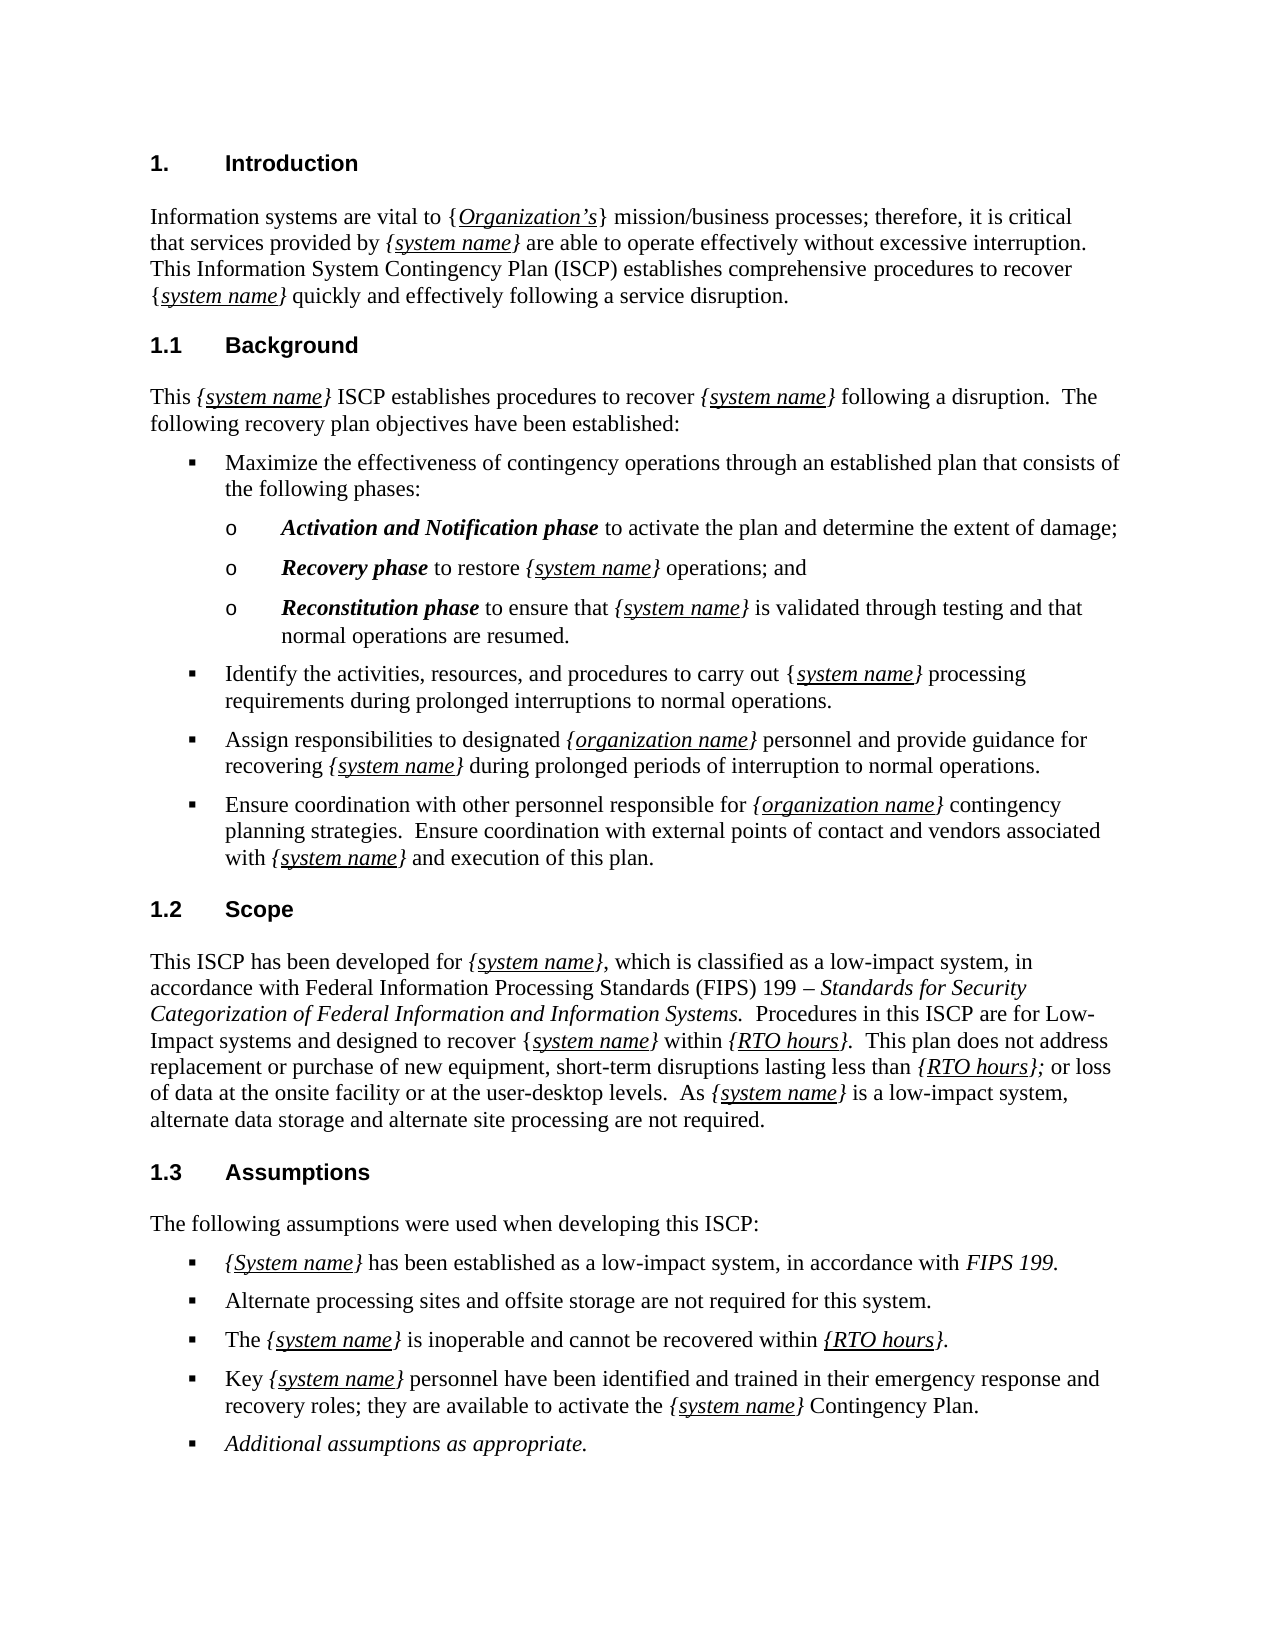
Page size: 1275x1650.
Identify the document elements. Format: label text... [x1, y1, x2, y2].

list Additional assumptions as appropriate. [187, 1431, 1125, 1457]
list Key {system name} personnel have been identified and trained in their emergency response and recovery roles; they are available to activate the {system name} Contingency Plan. [187, 1365, 1125, 1418]
text The following assumptions were used when developing this ISCP: [150, 1210, 1125, 1236]
list Reconstitution phase to ensure that {system name} is validated through testing and that normal operations are resumed. [225, 594, 1125, 648]
text This {system name} ISCP establishes procedures to recover {system name} following a disruption. The following recovery plan objectives have been established: [150, 383, 1125, 436]
list Activation and Notification phase to activate the plan and determine the extent of damage; [225, 514, 1125, 541]
list Maximize the effectiveness of contingency operations through an established plan that consists of the following phases: [187, 449, 1125, 501]
list Recovery phase to restore {system name} operations; and [225, 554, 1125, 582]
list {System name} has been established as a low-impact system, in accordance with FIPS 199. [187, 1249, 1125, 1275]
list Alternate processing sites and offsite storage are not required for this system. [187, 1288, 1125, 1314]
list Identify the activities, resources, and procedures to carry out {system name} processing requirements during prolonged interruptions to normal operations. [187, 661, 1125, 713]
text 1.1 Background [150, 332, 1125, 358]
text 1. Introduction [150, 150, 1125, 176]
list Ensure coordination with other personnel responsible for {organization name} contingency planning strategies. Ensure coordination with external points of contact and vendors associated with {system name} and execution of this plan. [187, 791, 1125, 870]
text This ISCP has been developed for {system name}, which is classified as a low-impact system, in accordance with Federal Information Processing Standards (FIPS) 199 – Standards for Security Categorization of Federal Information and Information Systems. Procedures in this ISCP are for Low- Impact systems and designed to recover {system name} within {RTO hours}. This plan does not address replacement or purchase of new equipment, short-term disruptions lasting less than {RTO hours}; or loss of data at the onsite facility or at the user-desktop levels. As {system name} is a low-impact system, alternate data storage and alternate site processing are not required. [150, 948, 1125, 1132]
text Information systems are vital to {Organization’s} mission/business processes; therefore, it is critical that services provided by {system name} are able to operate effectively without excessive interruption. This Information System Contingency Plan (ISCP) establishes comprehensive procedures to recover {system name} quickly and effectively following a service disruption. [150, 203, 1125, 308]
list Assign responsibilities to designated {organization name} personnel and provide guidance for recovering {system name} during prolonged periods of interruption to normal operations. [187, 726, 1125, 778]
text 1.3 Assumptions [150, 1158, 1125, 1185]
list The {system name} is inoperable and cannot be recovered within {RTO hours}. [187, 1326, 1125, 1353]
text 1.2 Scope [150, 896, 1125, 923]
